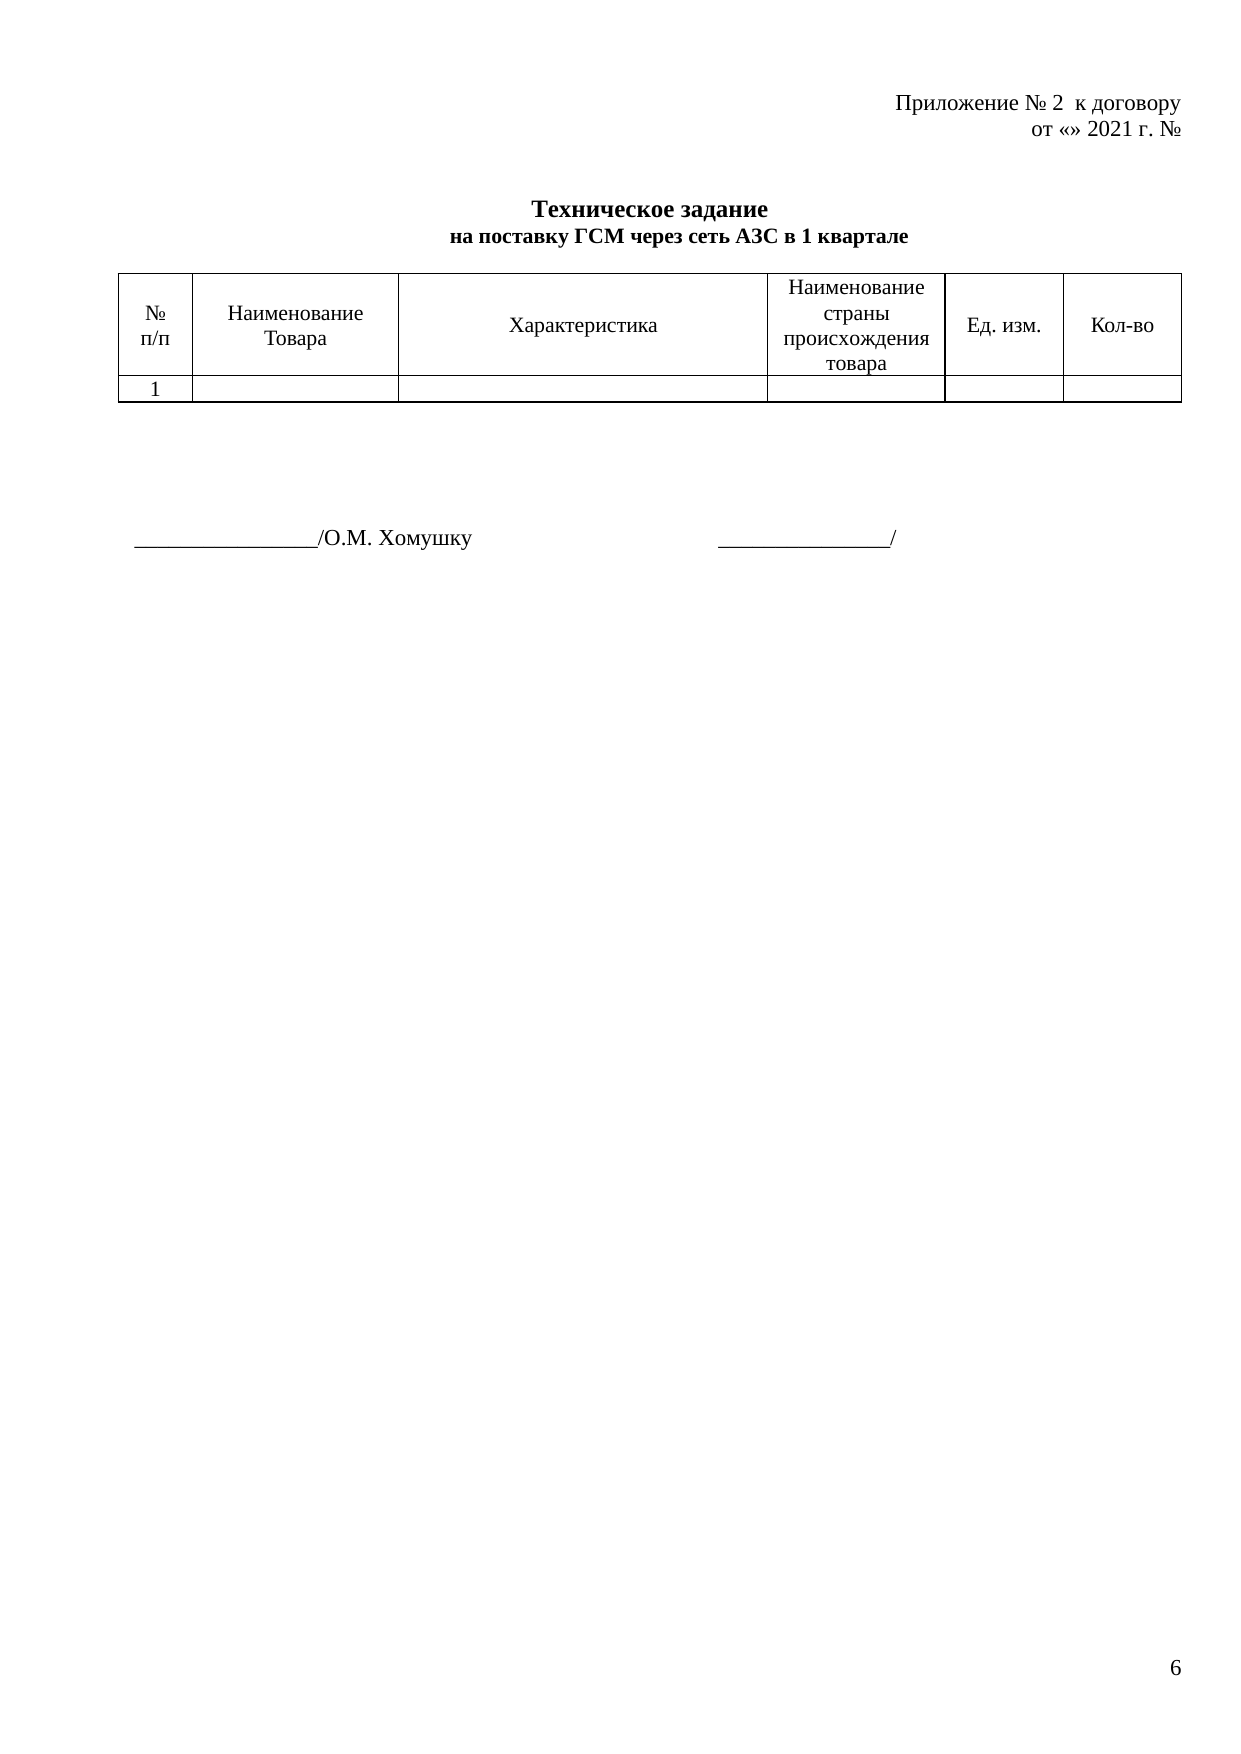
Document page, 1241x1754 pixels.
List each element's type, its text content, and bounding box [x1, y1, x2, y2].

table_cell [946, 376, 1063, 401]
text Техническое задание [118, 194, 1181, 223]
table_cell [768, 376, 944, 401]
table_header Наименование Товара [193, 274, 398, 375]
text от «» 2021 г. № [118, 115, 1181, 141]
table_cell [193, 376, 398, 401]
table_cell [399, 376, 767, 401]
table_header ________________/О.М. Хомушку [123, 524, 707, 578]
table_header Ед. изм. [946, 274, 1063, 375]
text на поставку ГСМ через сеть АЗС в 1 квартале [118, 223, 1181, 248]
table_cell 1 [119, 376, 192, 401]
table_header Наименование страны происхождения товара [768, 274, 944, 375]
table_header _______________/ [707, 524, 1176, 578]
table_header Кол-во [1064, 274, 1181, 375]
text Приложение № 2 к договору [118, 89, 1181, 115]
table_cell [1064, 376, 1181, 401]
table_header № п/п [119, 274, 192, 375]
table_header Характеристика [399, 274, 767, 375]
